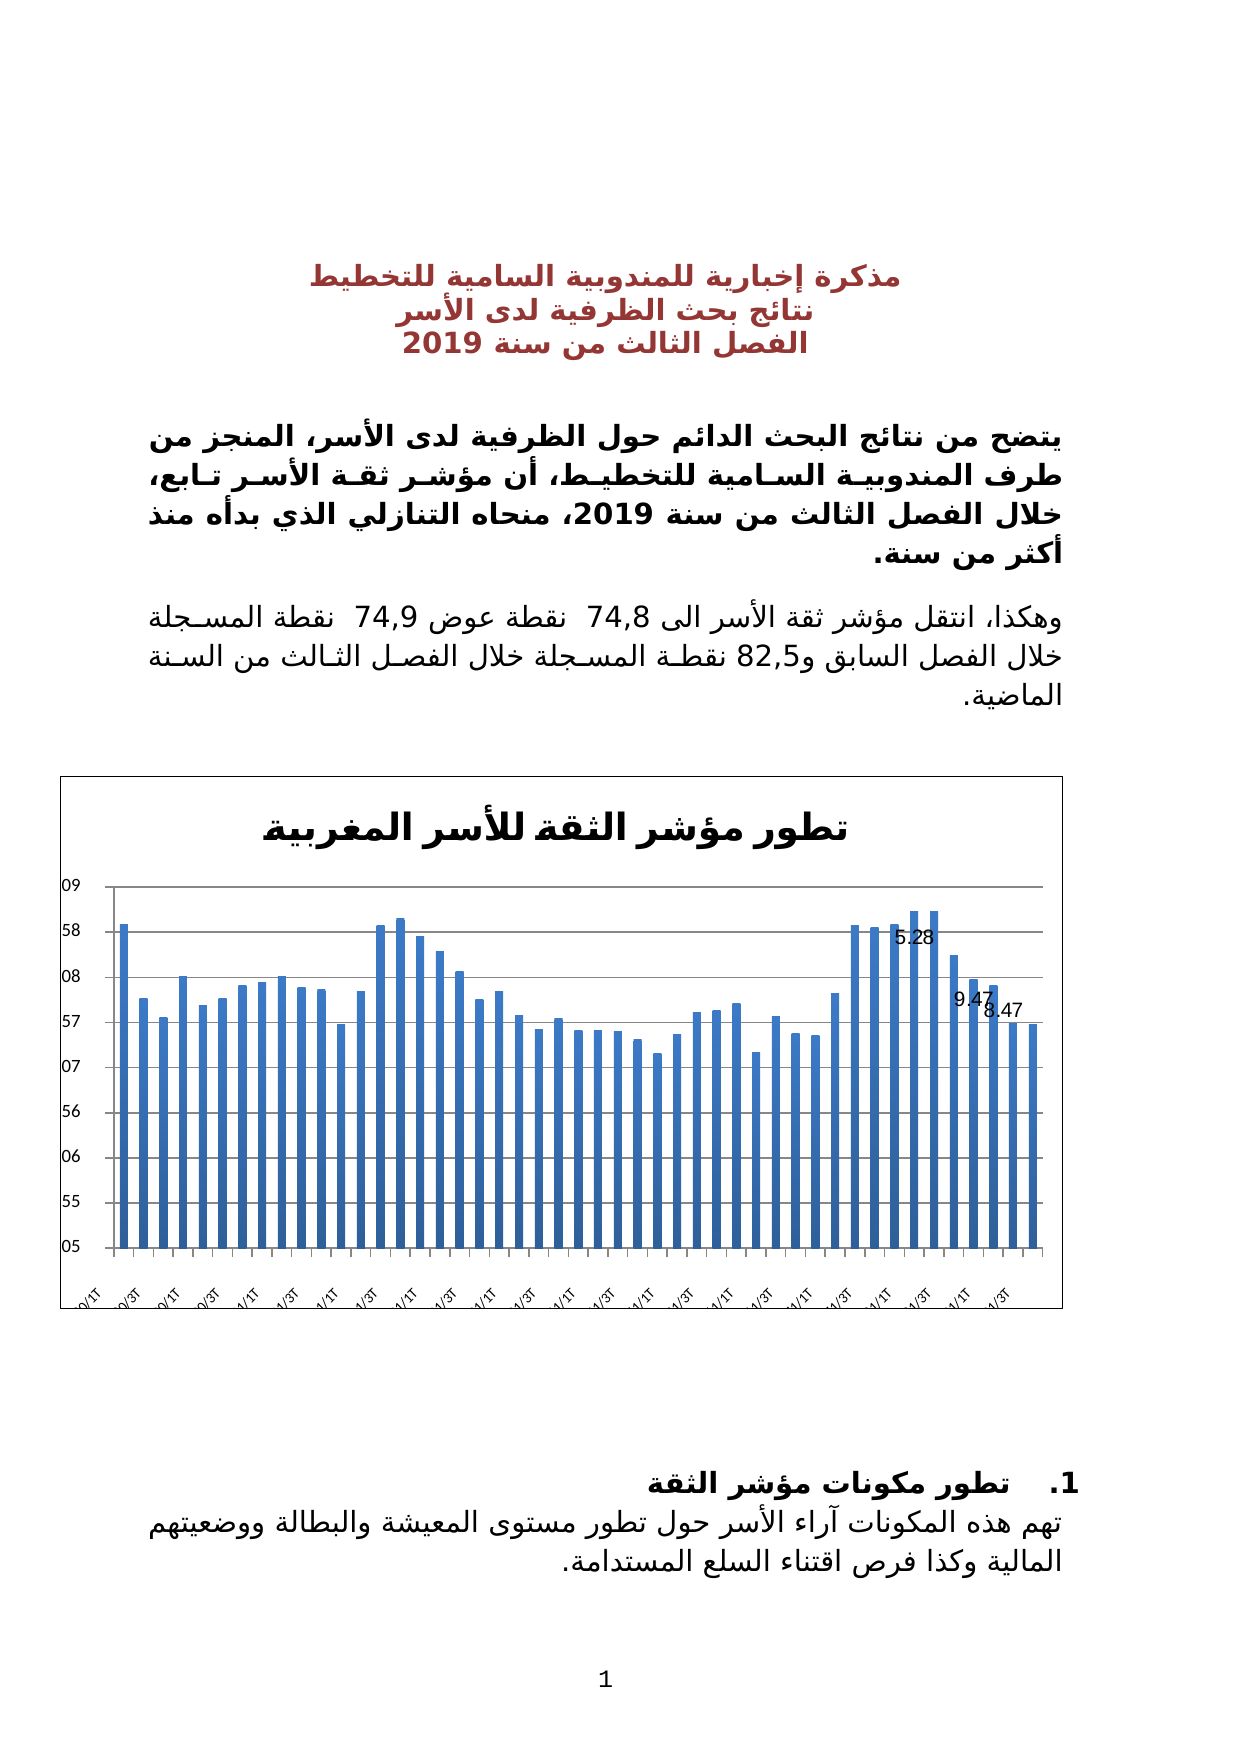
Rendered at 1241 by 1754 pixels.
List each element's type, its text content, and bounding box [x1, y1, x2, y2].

list تطور مكونات مؤشر الثقة [148, 1467, 1048, 1501]
text تهم هذه المكونات آراء الأسر حول تطور مستوى المعيشة والبطالة ووضعيتهم المالية وكذا فرص اقتناء السلع المستدامة. [148, 1506, 1063, 1578]
text نتائج بحث الظرفية لدى الأسر [148, 293, 1063, 327]
text مذكرة إخبارية للمندوبية السامية للتخطيط [148, 259, 1063, 293]
text يتضح من نتائج البحث الدائم حول الظرفية لدى الأسر، المنجز من طرف المندوبية السامية للتخطيط، أن مؤشر ثقة الأسر تابع، خلال الفصل الثالث من سنة 2019، منحاه التنازلي الذي بدأه منذ أكثر من سنة. [148, 419, 1063, 570]
text الفصل الثالث من سنة 2019 [148, 327, 1063, 361]
text وهكذا، انتقل مؤشر ثقة الأسر الى 74,8 نقطة عوض 74,9 نقطة المسجلة خلال الفصل السابق و82,5 نقطة المسجلة خلال الفصل الثالث من السنة الماضية. [148, 600, 1063, 712]
